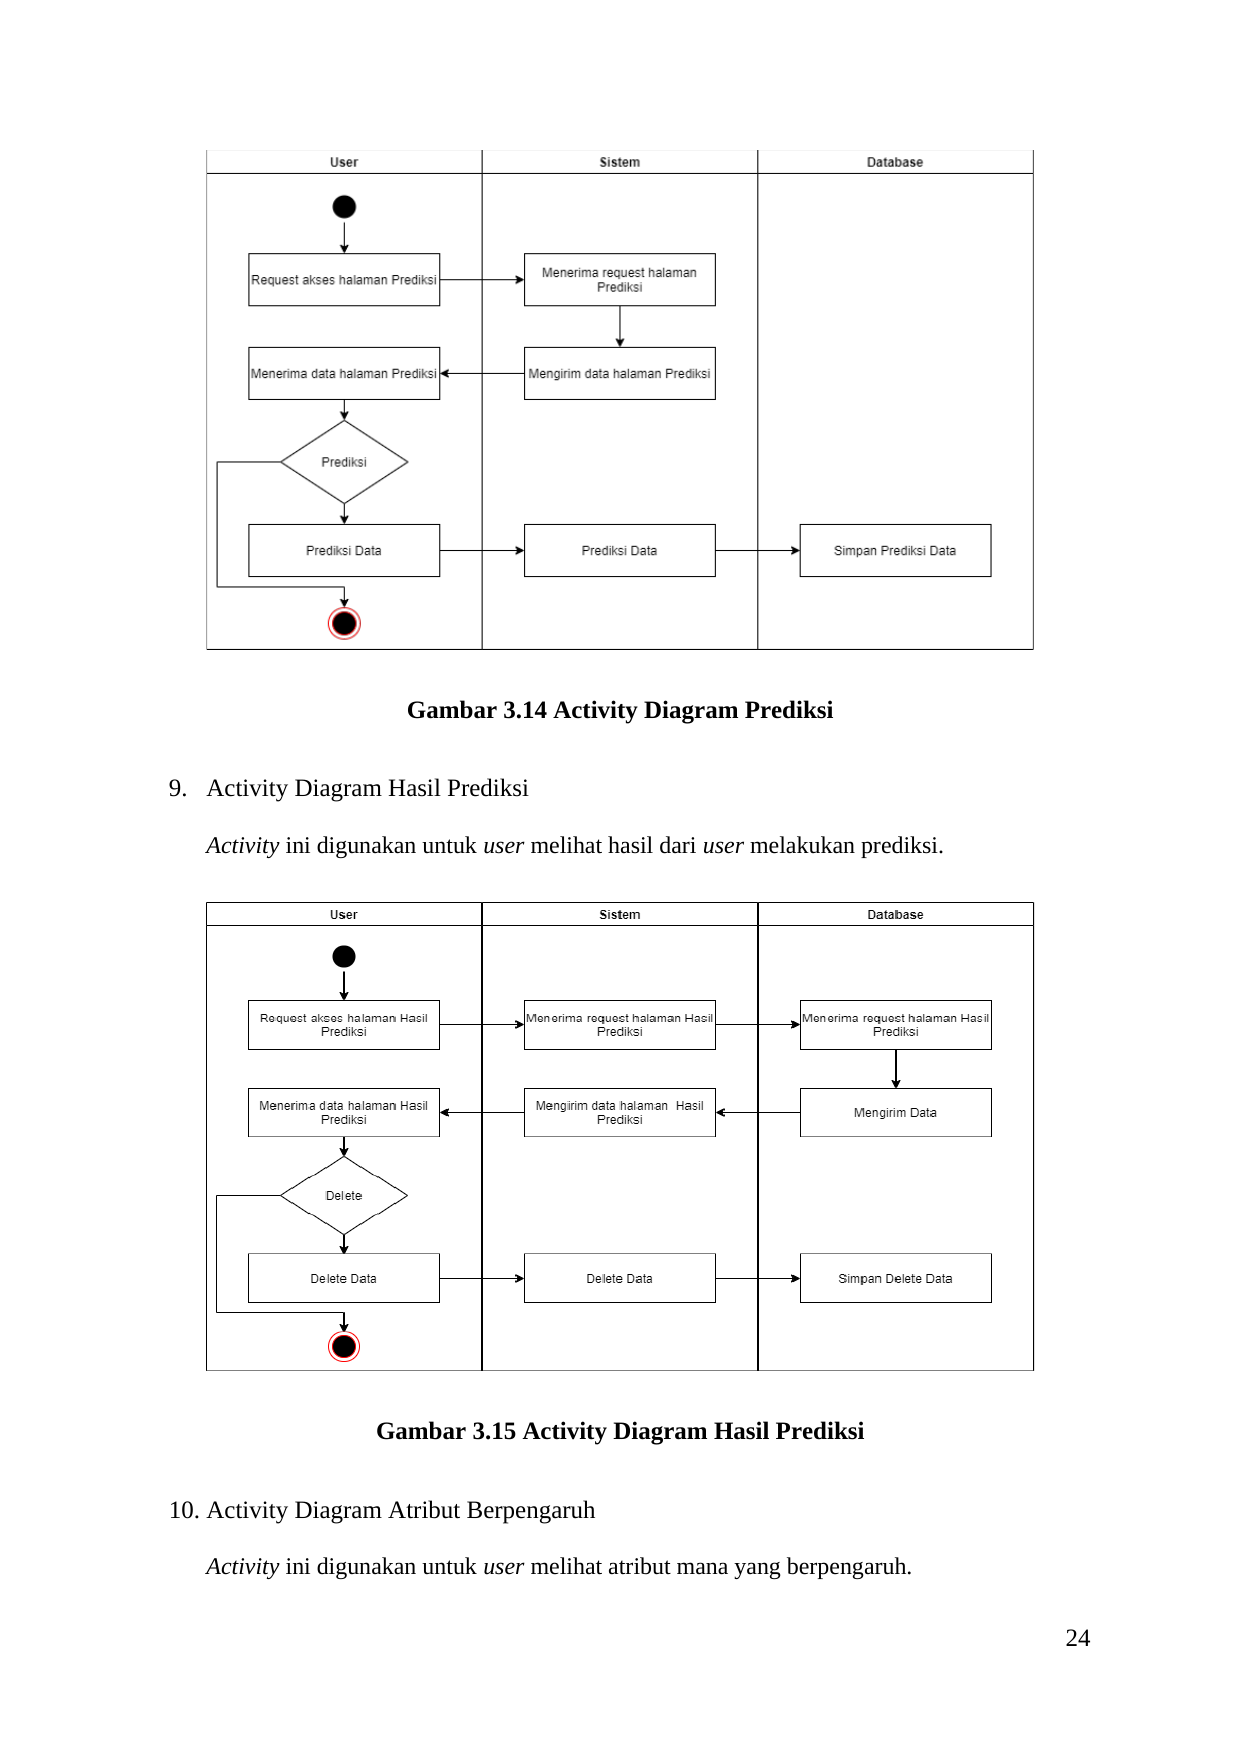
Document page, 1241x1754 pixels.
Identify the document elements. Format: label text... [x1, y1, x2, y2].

text Activity ini digunakan untuk user melihat atribut mana yang berpengaruh. [169, 1552, 1090, 1580]
list Activity Diagram Hasil Prediksi [169, 773, 1090, 802]
picture [206, 150, 1034, 650]
list Activity Diagram Atribut Berpengaruh [169, 1495, 1090, 1523]
text Gambar 3.15 Activity Diagram Hasil Prediksi [150, 1416, 1090, 1445]
text Gambar 3.14 Activity Diagram Prediksi [150, 695, 1090, 724]
picture [206, 902, 1035, 1371]
text Activity ini digunakan untuk user melihat hasil dari user melakukan prediksi. [169, 831, 1090, 858]
